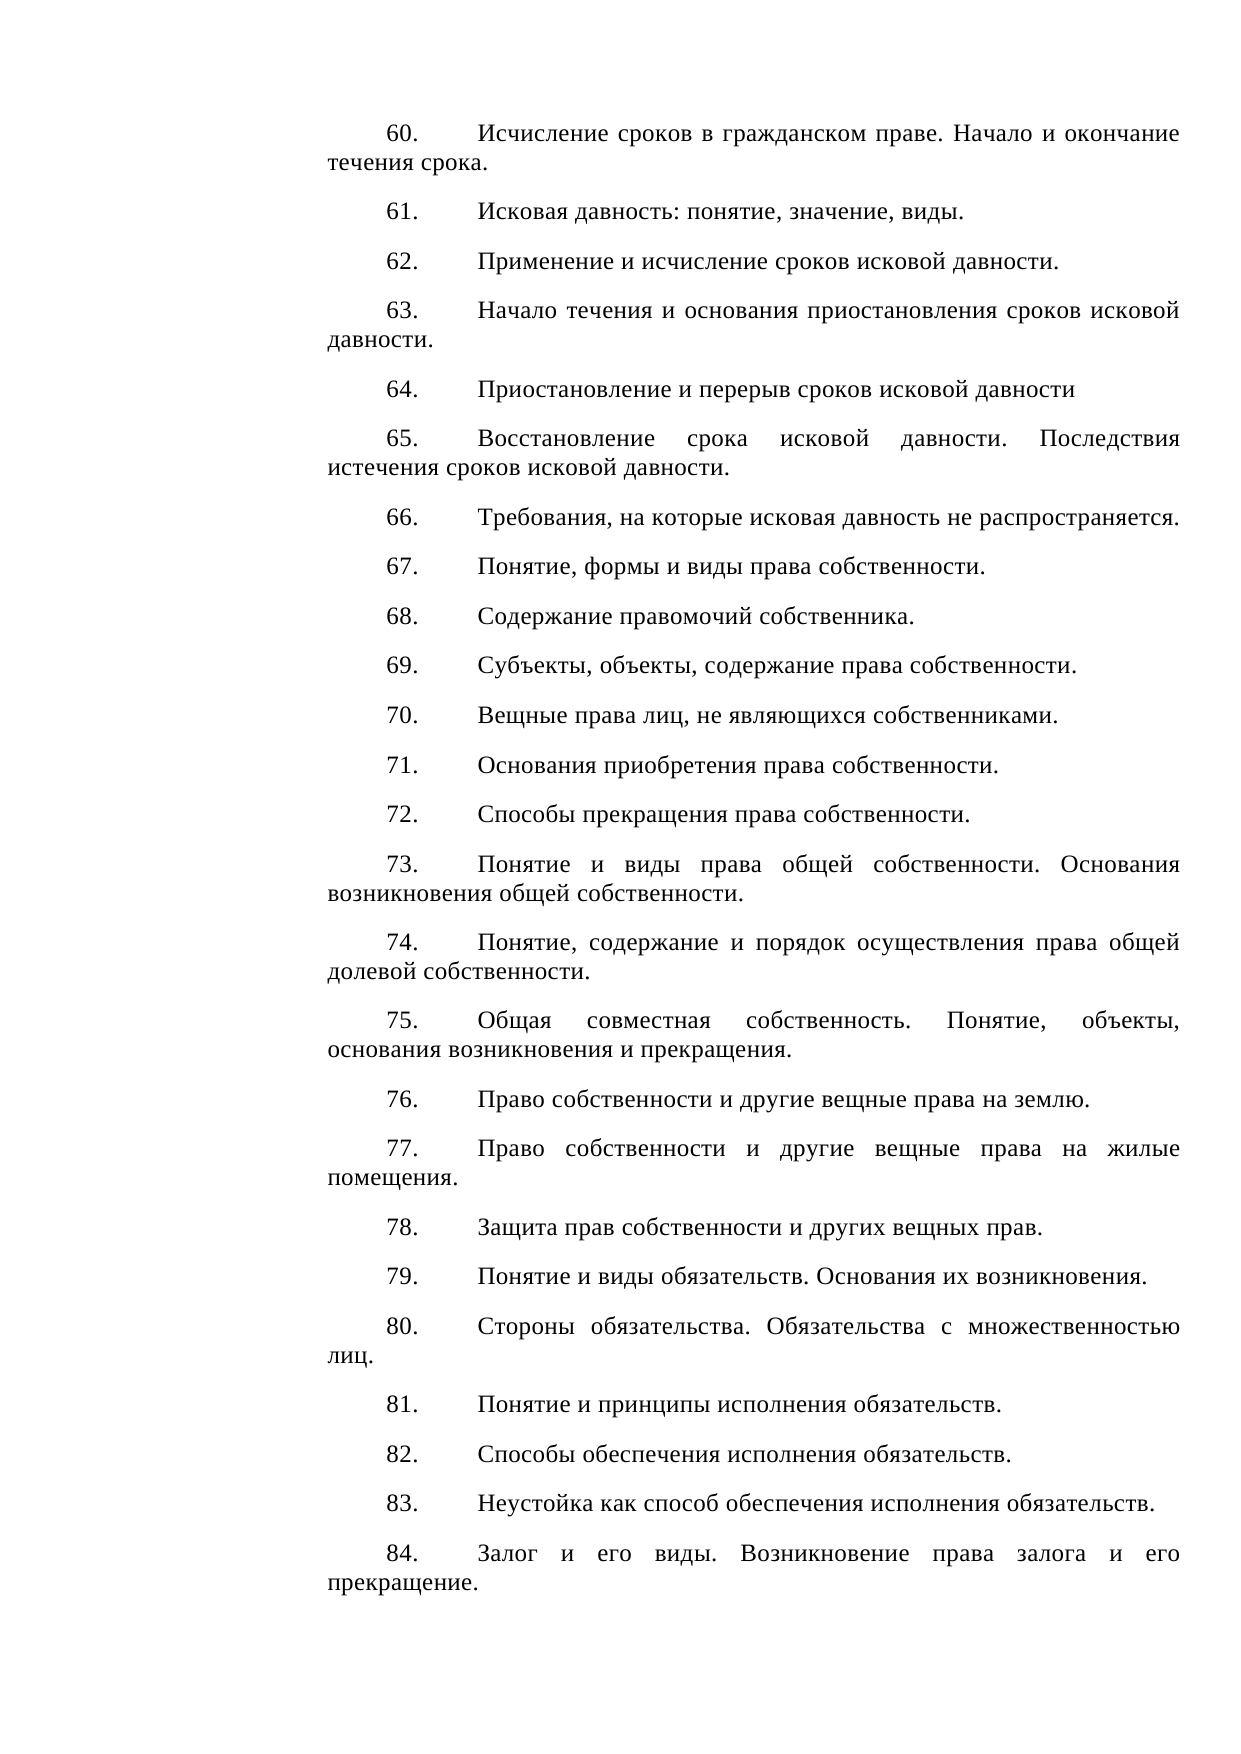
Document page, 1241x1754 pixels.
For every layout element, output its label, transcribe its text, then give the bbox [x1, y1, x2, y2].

text 84. Залог и его виды. Возникновение права залога и его прекращение. [327, 1538, 1181, 1596]
text 83. Неустойка как способ обеспечения исполнения обязательств. [327, 1488, 1181, 1517]
text 72. Способы прекращения права собственности. [327, 799, 1181, 828]
text 66. Требования, на которые исковая давность не распространяется. [327, 502, 1181, 531]
text 76. Право собственности и другие вещные права на землю. [327, 1084, 1181, 1113]
text 64. Приостановление и перерыв сроков исковой давности [327, 374, 1181, 403]
text 70. Вещные права лиц, не являющихся собственниками. [327, 700, 1181, 729]
text 71. Основания приобретения права собственности. [327, 750, 1181, 778]
text 63. Начало течения и основания приостановления сроков исковой давности. [327, 296, 1181, 353]
text 80. Стороны обязательства. Обязательства с множественностью лиц. [327, 1311, 1181, 1368]
text 79. Понятие и виды обязательств. Основания их возникновения. [327, 1261, 1181, 1290]
text 60. Исчисление сроков в гражданском праве. Начало и окончание течения срока. [327, 118, 1181, 176]
text 81. Понятие и принципы исполнения обязательств. [327, 1389, 1181, 1418]
text 65. Восстановление срока исковой давности. Последствия истечения сроков исковой давности. [327, 423, 1181, 481]
text 73. Понятие и виды права общей собственности. Основания возникновения общей собственности. [327, 849, 1181, 906]
text 78. Защита прав собственности и других вещных прав. [327, 1212, 1181, 1241]
text 67. Понятие, формы и виды права собственности. [327, 551, 1181, 580]
text 68. Содержание правомочий собственника. [327, 601, 1181, 630]
text 82. Способы обеспечения исполнения обязательств. [327, 1439, 1181, 1468]
text 75. Общая совместная собственность. Понятие, объекты, основания возникновения и прекращения. [327, 1006, 1181, 1063]
text 61. Исковая давность: понятие, значение, виды. [327, 196, 1181, 225]
text 77. Право собственности и другие вещные права на жилые помещения. [327, 1133, 1181, 1191]
text 69. Субъекты, объекты, содержание права собственности. [327, 651, 1181, 679]
text 62. Применение и исчисление сроков исковой давности. [327, 246, 1181, 275]
text 74. Понятие, содержание и порядок осуществления права общей долевой собственности. [327, 927, 1181, 985]
